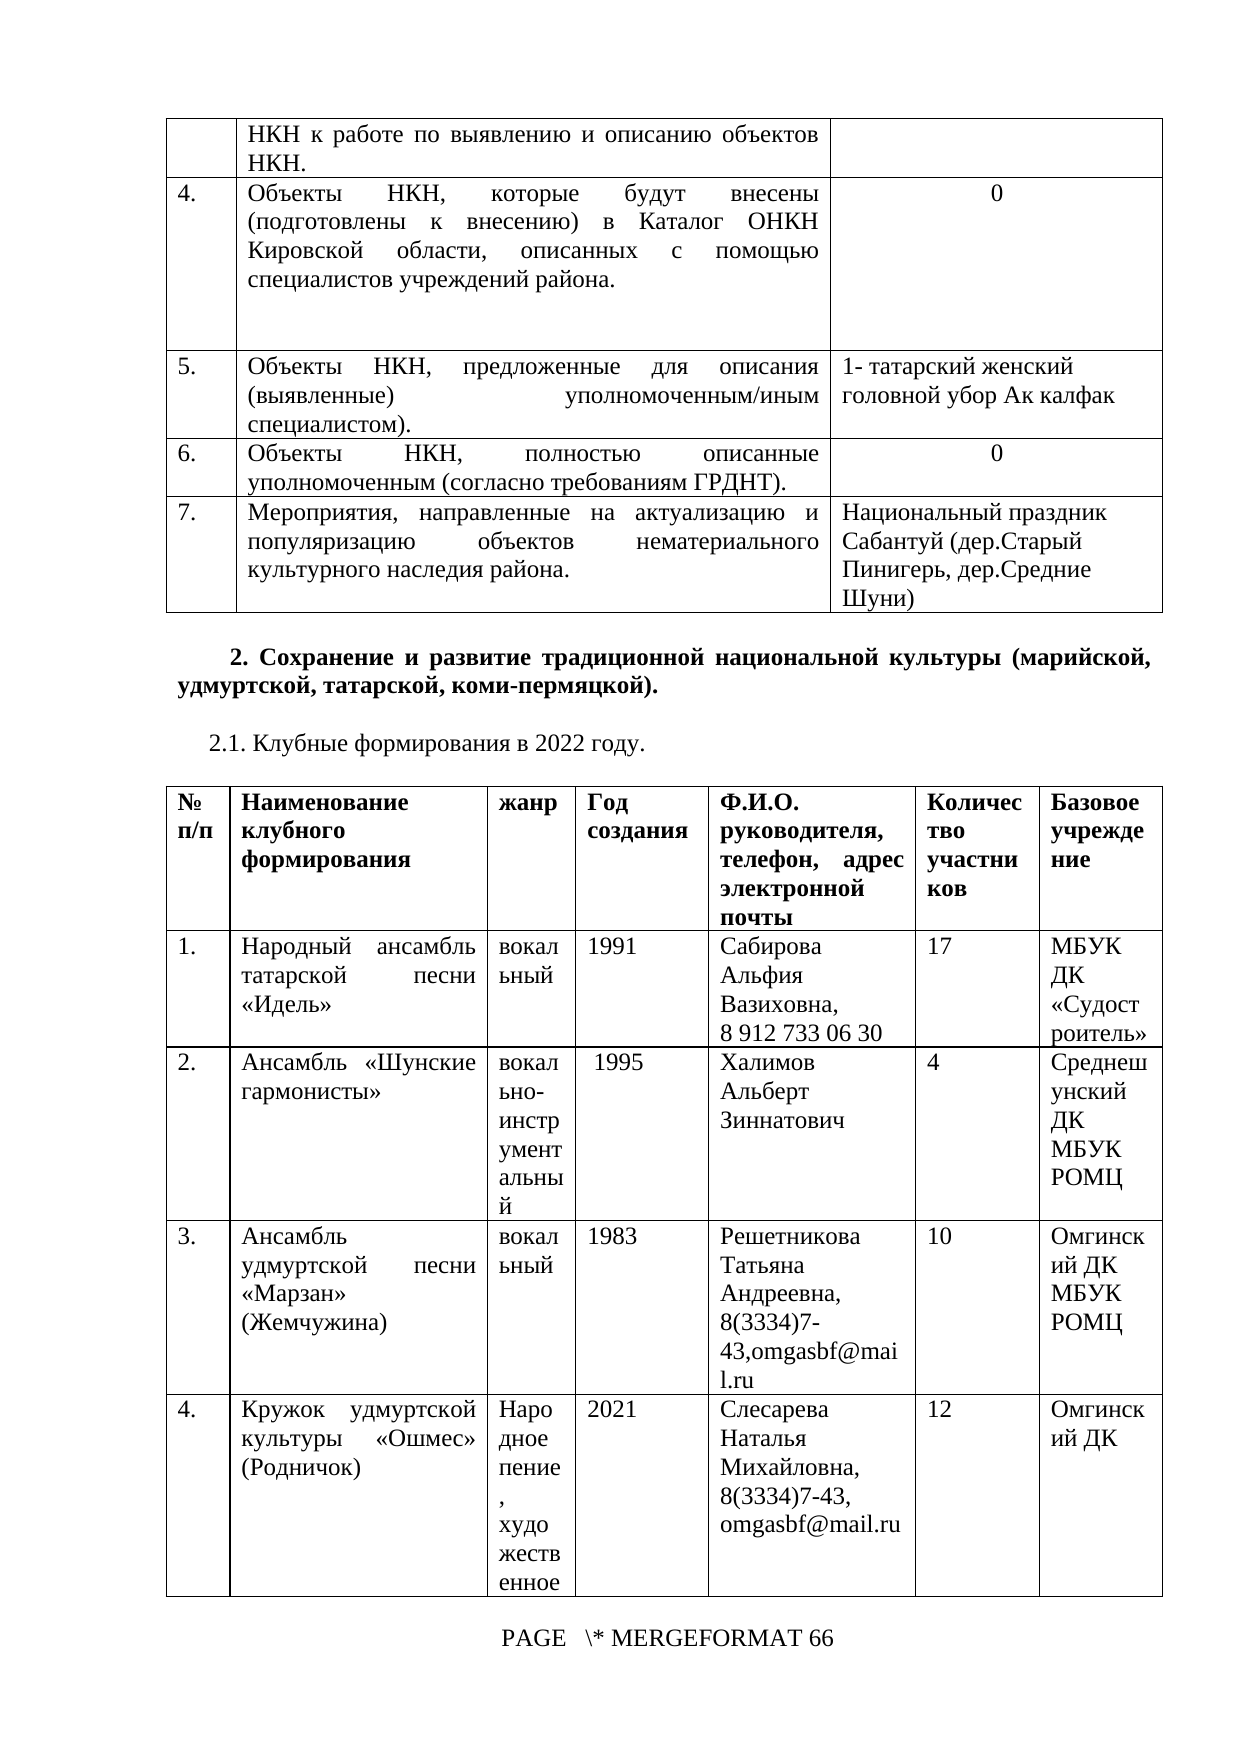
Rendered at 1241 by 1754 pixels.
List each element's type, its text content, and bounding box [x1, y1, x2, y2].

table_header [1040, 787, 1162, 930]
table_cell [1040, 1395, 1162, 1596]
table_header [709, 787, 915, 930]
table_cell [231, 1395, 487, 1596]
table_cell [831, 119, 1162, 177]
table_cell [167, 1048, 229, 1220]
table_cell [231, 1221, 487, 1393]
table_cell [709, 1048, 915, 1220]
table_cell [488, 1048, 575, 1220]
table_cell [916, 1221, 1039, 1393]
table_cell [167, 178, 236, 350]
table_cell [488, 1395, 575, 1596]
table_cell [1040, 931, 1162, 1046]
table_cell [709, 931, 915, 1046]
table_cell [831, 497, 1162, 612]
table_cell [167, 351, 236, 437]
text 2. Сохранение и развитие традиционной национальной культуры (марийской, удмуртской, татарской, коми-пермяцкой). [177, 642, 1152, 699]
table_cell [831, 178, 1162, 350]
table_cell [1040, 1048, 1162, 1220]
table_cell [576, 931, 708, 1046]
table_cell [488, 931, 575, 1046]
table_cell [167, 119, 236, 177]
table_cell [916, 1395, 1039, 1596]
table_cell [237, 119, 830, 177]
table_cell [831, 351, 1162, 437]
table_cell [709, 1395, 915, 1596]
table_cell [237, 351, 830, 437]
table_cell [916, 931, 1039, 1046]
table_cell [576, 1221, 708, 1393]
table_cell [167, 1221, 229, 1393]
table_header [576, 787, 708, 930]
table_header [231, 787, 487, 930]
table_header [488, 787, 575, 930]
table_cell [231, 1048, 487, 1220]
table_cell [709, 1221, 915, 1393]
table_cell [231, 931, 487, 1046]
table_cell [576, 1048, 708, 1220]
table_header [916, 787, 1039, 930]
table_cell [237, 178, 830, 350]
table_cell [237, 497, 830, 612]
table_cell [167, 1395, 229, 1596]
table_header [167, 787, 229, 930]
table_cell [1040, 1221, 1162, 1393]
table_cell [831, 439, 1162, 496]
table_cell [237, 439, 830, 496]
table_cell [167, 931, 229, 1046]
text 2.1. Клубные формирования в 2022 году. [177, 728, 1152, 757]
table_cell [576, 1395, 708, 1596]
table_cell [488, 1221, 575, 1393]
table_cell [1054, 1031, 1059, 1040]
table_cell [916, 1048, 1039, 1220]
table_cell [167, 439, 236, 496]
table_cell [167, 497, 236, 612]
